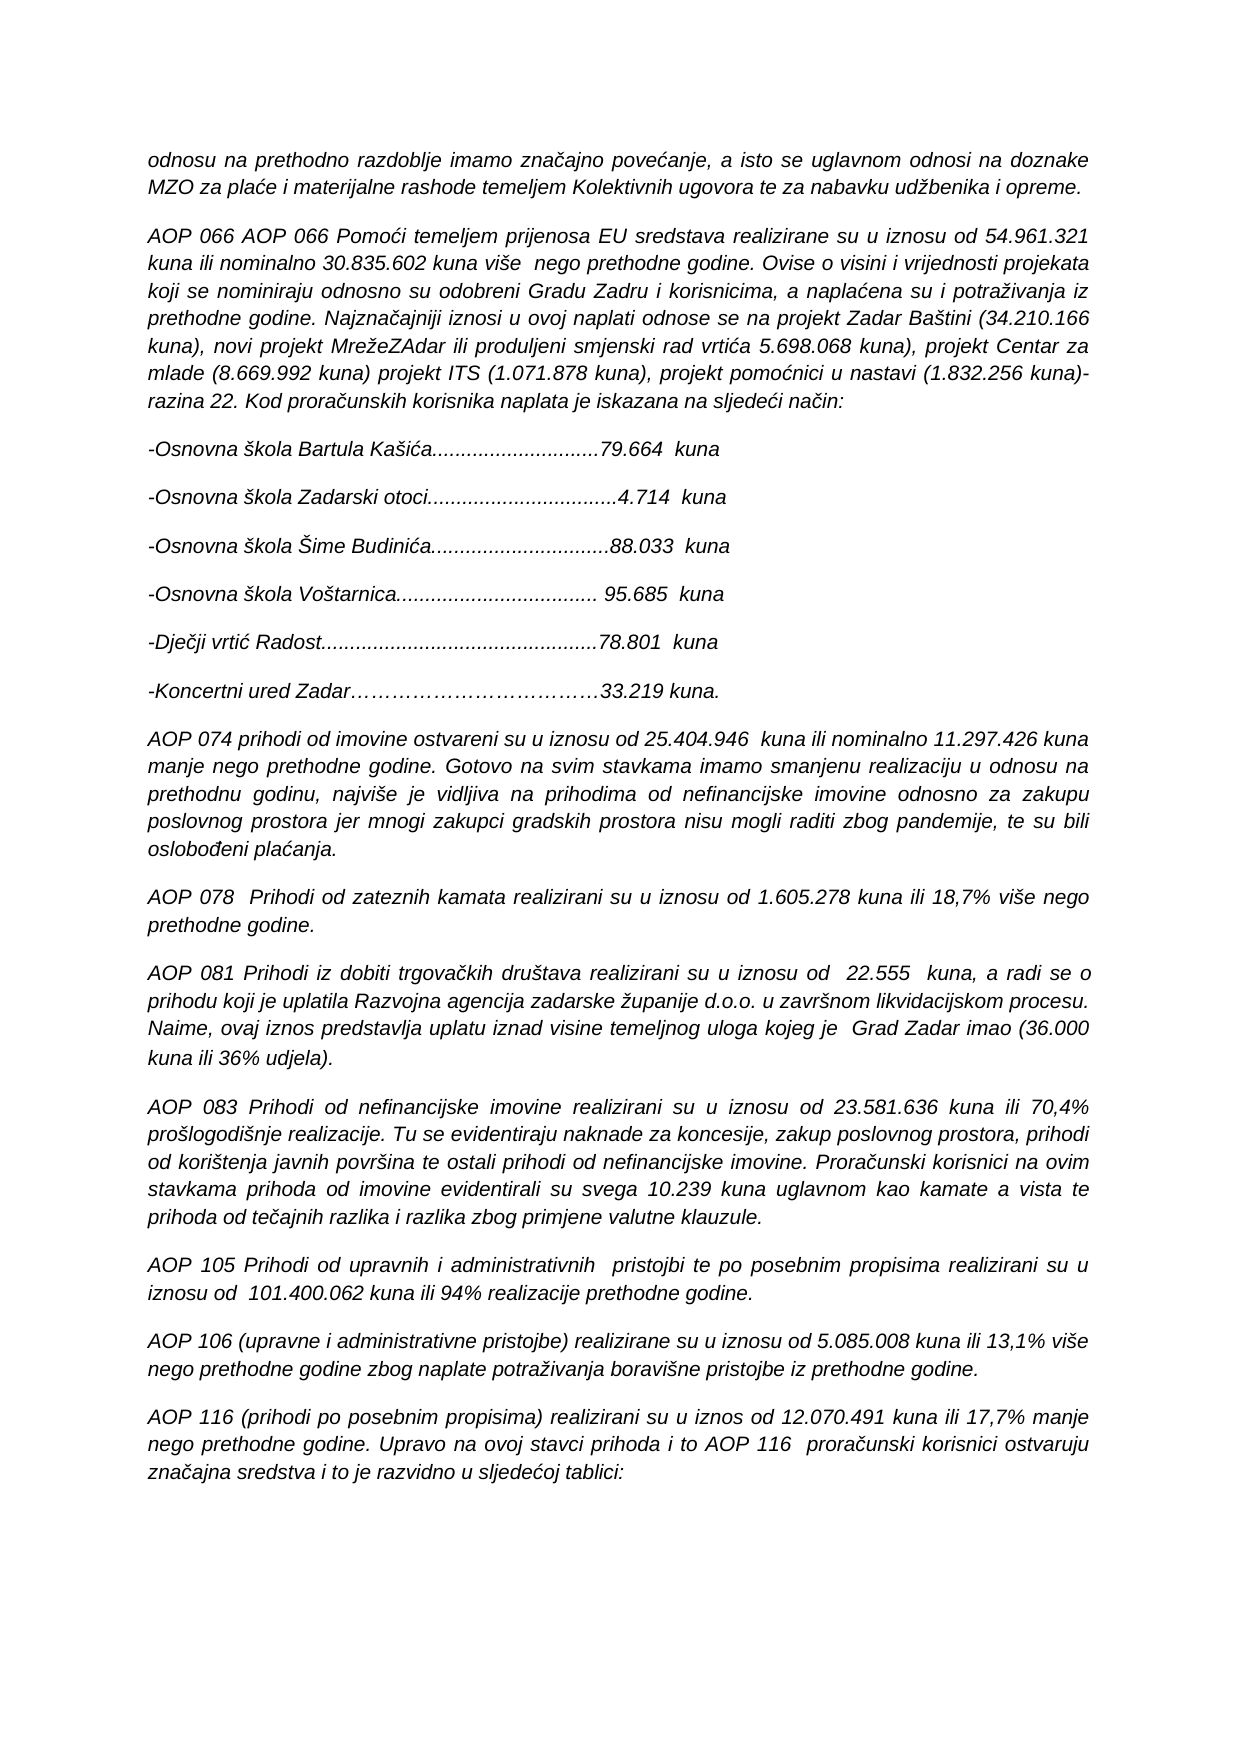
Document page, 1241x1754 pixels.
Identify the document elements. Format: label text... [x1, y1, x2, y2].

text -Osnovna škola Bartula Kašića.............................79.664 kuna [148, 437, 1093, 461]
text -Osnovna škola Voštarnica................................... 95.685 kuna [148, 582, 1093, 606]
text AOP 083 Prihodi od nefinancijske imovine realizirani su u iznosu od 23.581.636 kuna ili 70,4% prošlogodišnje realizacije. Tu se evidentiraju naknade za koncesije, zakup poslovnog prostora, prihodi od korištenja javnih površina te ostali prihodi od nefinancijske imovine. Proračunski korisnici na ovim stavkama prihoda od imovine evidentirali su svega 10.239 kuna uglavnom kao kamate a vista te prihoda od tečajnih razlika i razlika zbog primjene valutne klauzule. [148, 1095, 1093, 1229]
text AOP 105 Prihodi od upravnih i administrativnih pristojbi te po posebnim propisima realizirani su u iznosu od 101.400.062 kuna ili 94% realizacije prethodne godine. [148, 1253, 1093, 1304]
text -Dječji vrtić Radost................................................78.801 kuna [148, 630, 1093, 654]
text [148, 148, 1093, 199]
text -Osnovna škola Šime Budinića...............................88.033 kuna [148, 533, 1093, 557]
text AOP 078 Prihodi od zateznih kamata realizirani su u iznosu od 1.605.278 kuna ili 18,7% više nego prethodne godine. [148, 885, 1093, 937]
text AOP 081 Prihodi iz dobiti trgovačkih društava realizirani su u iznosu od 22.555 kuna, a radi se o prihodu koji je uplatila Razvojna agencija zadarske županije d.o.o. u završnom likvidacijskom procesu. Naime, ovaj iznos predstavlja uplatu iznad visine temeljnog uloga kojeg je Grad Zadar imao (36.000 kuna ili 36% udjela). [148, 961, 1093, 1070]
text AOP 074 prihodi od imovine ostvareni su u iznosu od 25.404.946 kuna ili nominalno 11.297.426 kuna manje nego prethodne godine. Gotovo na svim stavkama imamo smanjenu realizaciju u odnosu na prethodnu godinu, najviše je vidljiva na prihodima od nefinancijske imovine odnosno za zakupu poslovnog prostora jer mnogi zakupci gradskih prostora nisu mogli raditi zbog pandemije, te su bili oslobođeni plaćanja. [148, 727, 1093, 861]
text -Koncertni ured Zadar………………………………33.219 kuna. [148, 678, 1093, 702]
text AOP 106 (upravne i administrativne pristojbe) realizirane su u iznosu od 5.085.008 kuna ili 13,1% više nego prethodne godine zbog naplate potraživanja boravišne pristojbe iz prethodne godine. [148, 1329, 1093, 1380]
text -Osnovna škola Zadarski otoci.................................4.714 kuna [148, 485, 1093, 509]
text AOP 066 AOP 066 Pomoći temeljem prijenosa EU sredstava realizirane su u iznosu od 54.961.321 kuna ili nominalno 30.835.602 kuna više nego prethodne godine. Ovise o visini i vrijednosti projekata koji se nominiraju odnosno su odobreni Gradu Zadru i korisnicima, a naplaćena su i potraživanja iz prethodne godine. Najznačajniji iznosi u ovoj naplati odnose se na projekt Zadar Baštini (34.210.166 kuna), novi projekt MrežeZAdar ili produljeni smjenski rad vrtića 5.698.068 kuna), projekt Centar za mlade (8.669.992 kuna) projekt ITS (1.071.878 kuna), projekt pomoćnici u nastavi (1.832.256 kuna)-razina 22. Kod proračunskih korisnika naplata je iskazana na sljedeći način: [148, 223, 1093, 412]
text AOP 116 (prihodi po posebnim propisima) realizirani su u iznos od 12.070.491 kuna ili 17,7% manje nego prethodne godine. Upravo na ovoj stavci prihoda i to AOP 116 proračunski korisnici ostvaruju značajna sredstva i to je razvidno u sljedećoj tablici: [148, 1405, 1093, 1484]
